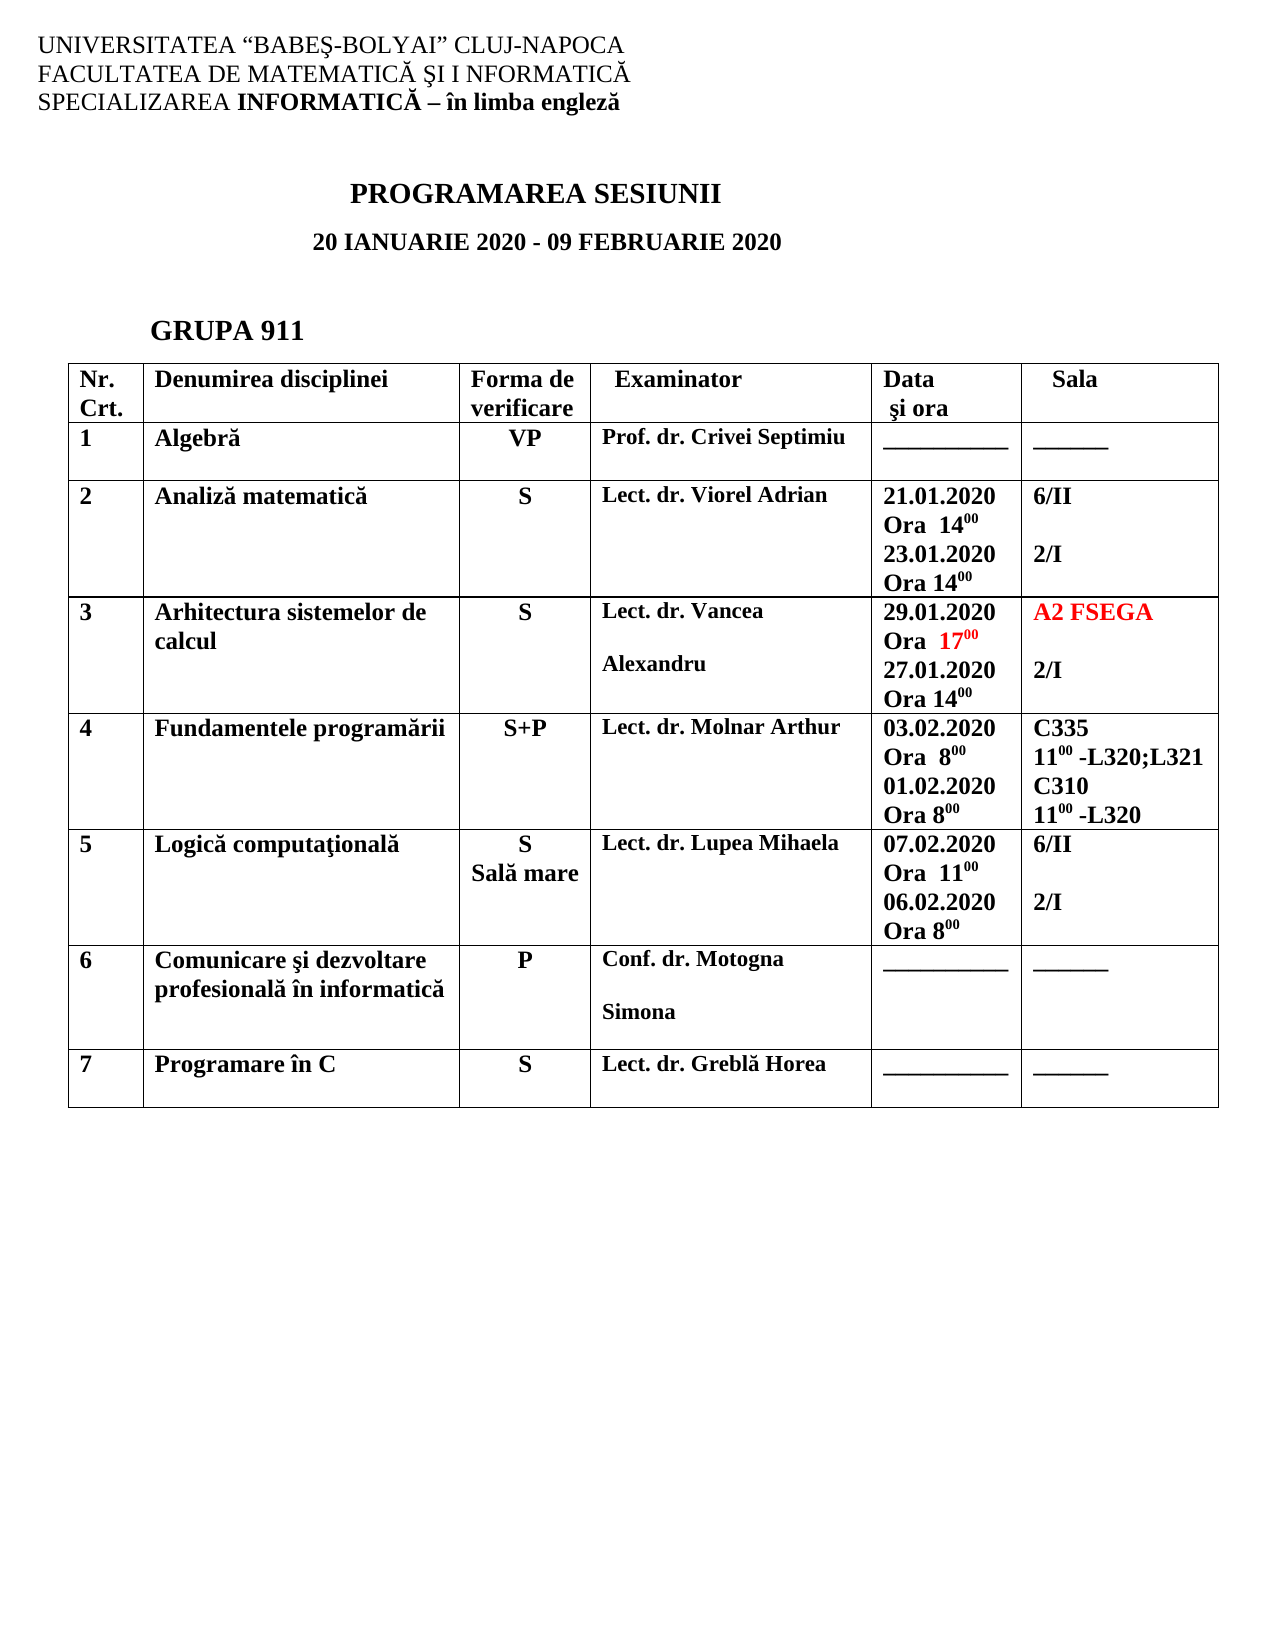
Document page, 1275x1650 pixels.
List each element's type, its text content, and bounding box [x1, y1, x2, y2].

subtitle UNIVERSITATEA “BABEŞ-BOLYAI” CLUJ-NAPOCA [37, 30, 1125, 59]
table_cell Logică computaţională [144, 830, 459, 944]
table_cell A2 FSEGA 2/I [1022, 598, 1218, 712]
table_cell 21.01.2020 Ora 1400 23.01.2020 Ora 1400 [872, 481, 1021, 596]
table_cell 7 [69, 1050, 143, 1107]
table_cell Lect. dr. Molnar Arthur [591, 714, 871, 828]
table_cell Lect. dr. Lupea Mihaela [591, 830, 871, 944]
table_cell S Sală mare [460, 830, 590, 944]
table_cell __________ [872, 423, 1021, 480]
text PROGRAMAREA SESIUNII [150, 176, 1125, 210]
table_cell C335 1100 -L320;L321 C310 1100 -L320 [1022, 714, 1218, 828]
table_cell 1 [69, 423, 143, 480]
table_cell __________ [872, 946, 1021, 1048]
subtitle SPECIALIZAREA INFORMATICĂ – în limba engleză [37, 87, 1125, 116]
table_cell 4 [69, 714, 143, 828]
table_cell Lect. dr. Vancea Alexandru [591, 598, 871, 712]
table_cell S [460, 481, 590, 596]
table_cell 6 [69, 946, 143, 1048]
table_cell P [460, 946, 590, 1048]
table_cell 3 [69, 598, 143, 712]
table_cell __________ [872, 1050, 1021, 1107]
table_cell Fundamentele programării [144, 714, 459, 828]
table_cell Analiză matematică [144, 481, 459, 596]
table_header Data şi ora [872, 364, 1021, 422]
table_cell 07.02.2020 Ora 1100 06.02.2020 Ora 800 [872, 830, 1021, 944]
table_cell S+P [460, 714, 590, 828]
table_cell Conf. dr. Motogna Simona [591, 946, 871, 1048]
table_cell Algebră [144, 423, 459, 480]
table_cell ______ [1022, 946, 1218, 1048]
table_cell 6/II 2/I [1022, 481, 1218, 596]
table_header Forma de verificare [460, 364, 590, 422]
table_cell 2 [69, 481, 143, 596]
table_cell Prof. dr. Crivei Septimiu [591, 423, 871, 480]
text GRUPA 911 [150, 313, 1125, 346]
table_cell 03.02.2020 Ora 800 01.02.2020 Ora 800 [872, 714, 1021, 828]
table_cell ______ [1022, 1050, 1218, 1107]
table_cell Lect. dr. Viorel Adrian [591, 481, 871, 596]
table_cell 6/II 2/I [1022, 830, 1218, 944]
table_cell 29.01.2020 Ora 1700 27.01.2020 Ora 1400 [872, 598, 1021, 712]
table_cell Comunicare şi dezvoltare profesională în informatică [144, 946, 459, 1048]
table_cell Lect. dr. Greblă Horea [591, 1050, 871, 1107]
table_cell S [460, 598, 590, 712]
table_cell Arhitectura sistemelor de calcul [144, 598, 459, 712]
table_cell Programare în C [144, 1050, 459, 1107]
text 20 IANUARIE 2020 - 09 FEBRUARIE 2020 [150, 227, 1125, 255]
table_header Denumirea disciplinei [144, 364, 459, 422]
table_cell VP [460, 423, 590, 480]
subtitle FACULTATEA DE MATEMATICĂ ŞI I NFORMATICĂ [37, 59, 1125, 87]
table_cell S [460, 1050, 590, 1107]
table_header Examinator [591, 364, 871, 422]
table_header Sala [1022, 364, 1218, 422]
table_header Nr. Crt. [69, 364, 143, 422]
table_cell ______ [1022, 423, 1218, 480]
table_cell 5 [69, 830, 143, 944]
